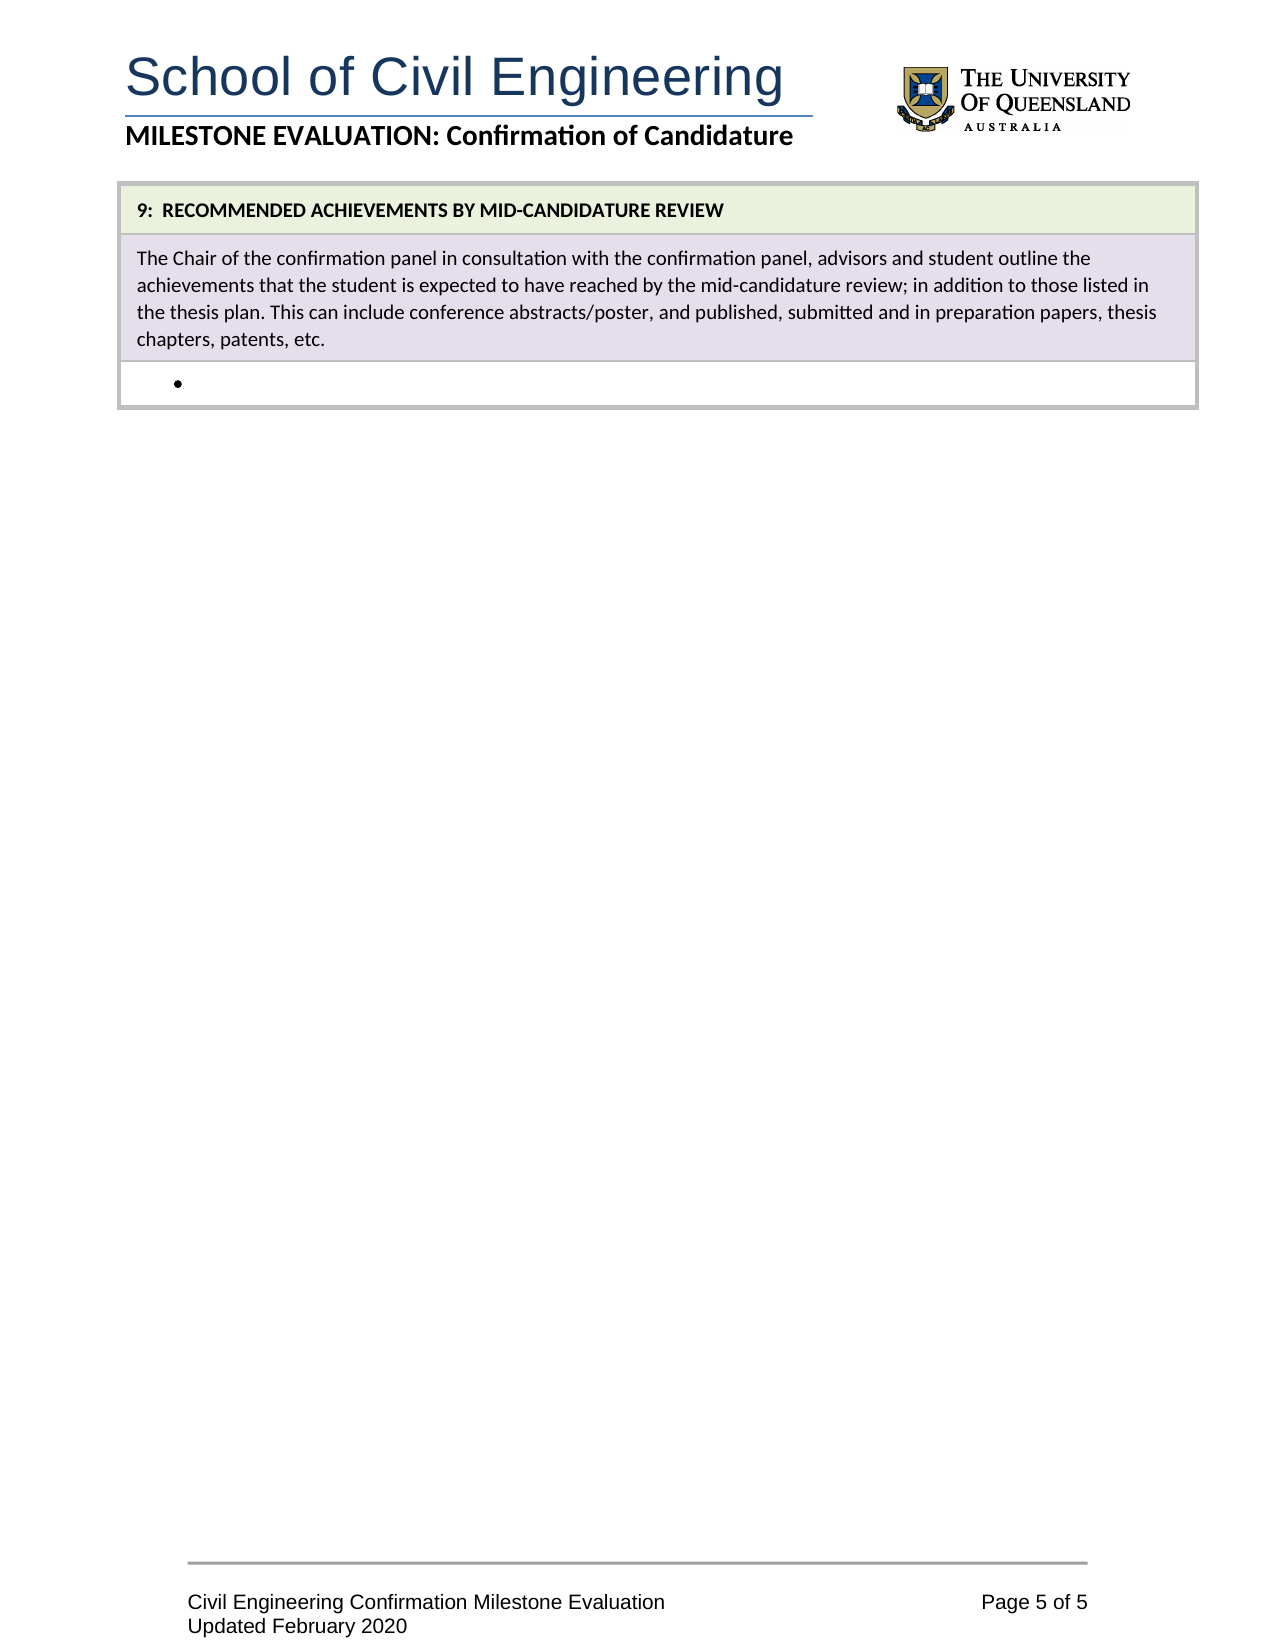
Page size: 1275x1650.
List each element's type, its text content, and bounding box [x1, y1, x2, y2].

picture [897, 67, 1130, 132]
table_cell [121, 362, 1195, 405]
table_header 9: RECOMMENDED ACHIEVEMENTS BY MID-CANDIDATURE REVIEW [121, 186, 1195, 233]
table_cell The Chair of the confirmation panel in consultation with the confirmation panel, advisors and student outline the achievements that the student is expected to have reached by the mid-candidature review; in addition to those listed in the thesis plan. This can include conference abstracts/poster, and published, submitted and in preparation papers, thesis chapters, patents, etc. [121, 235, 1195, 360]
